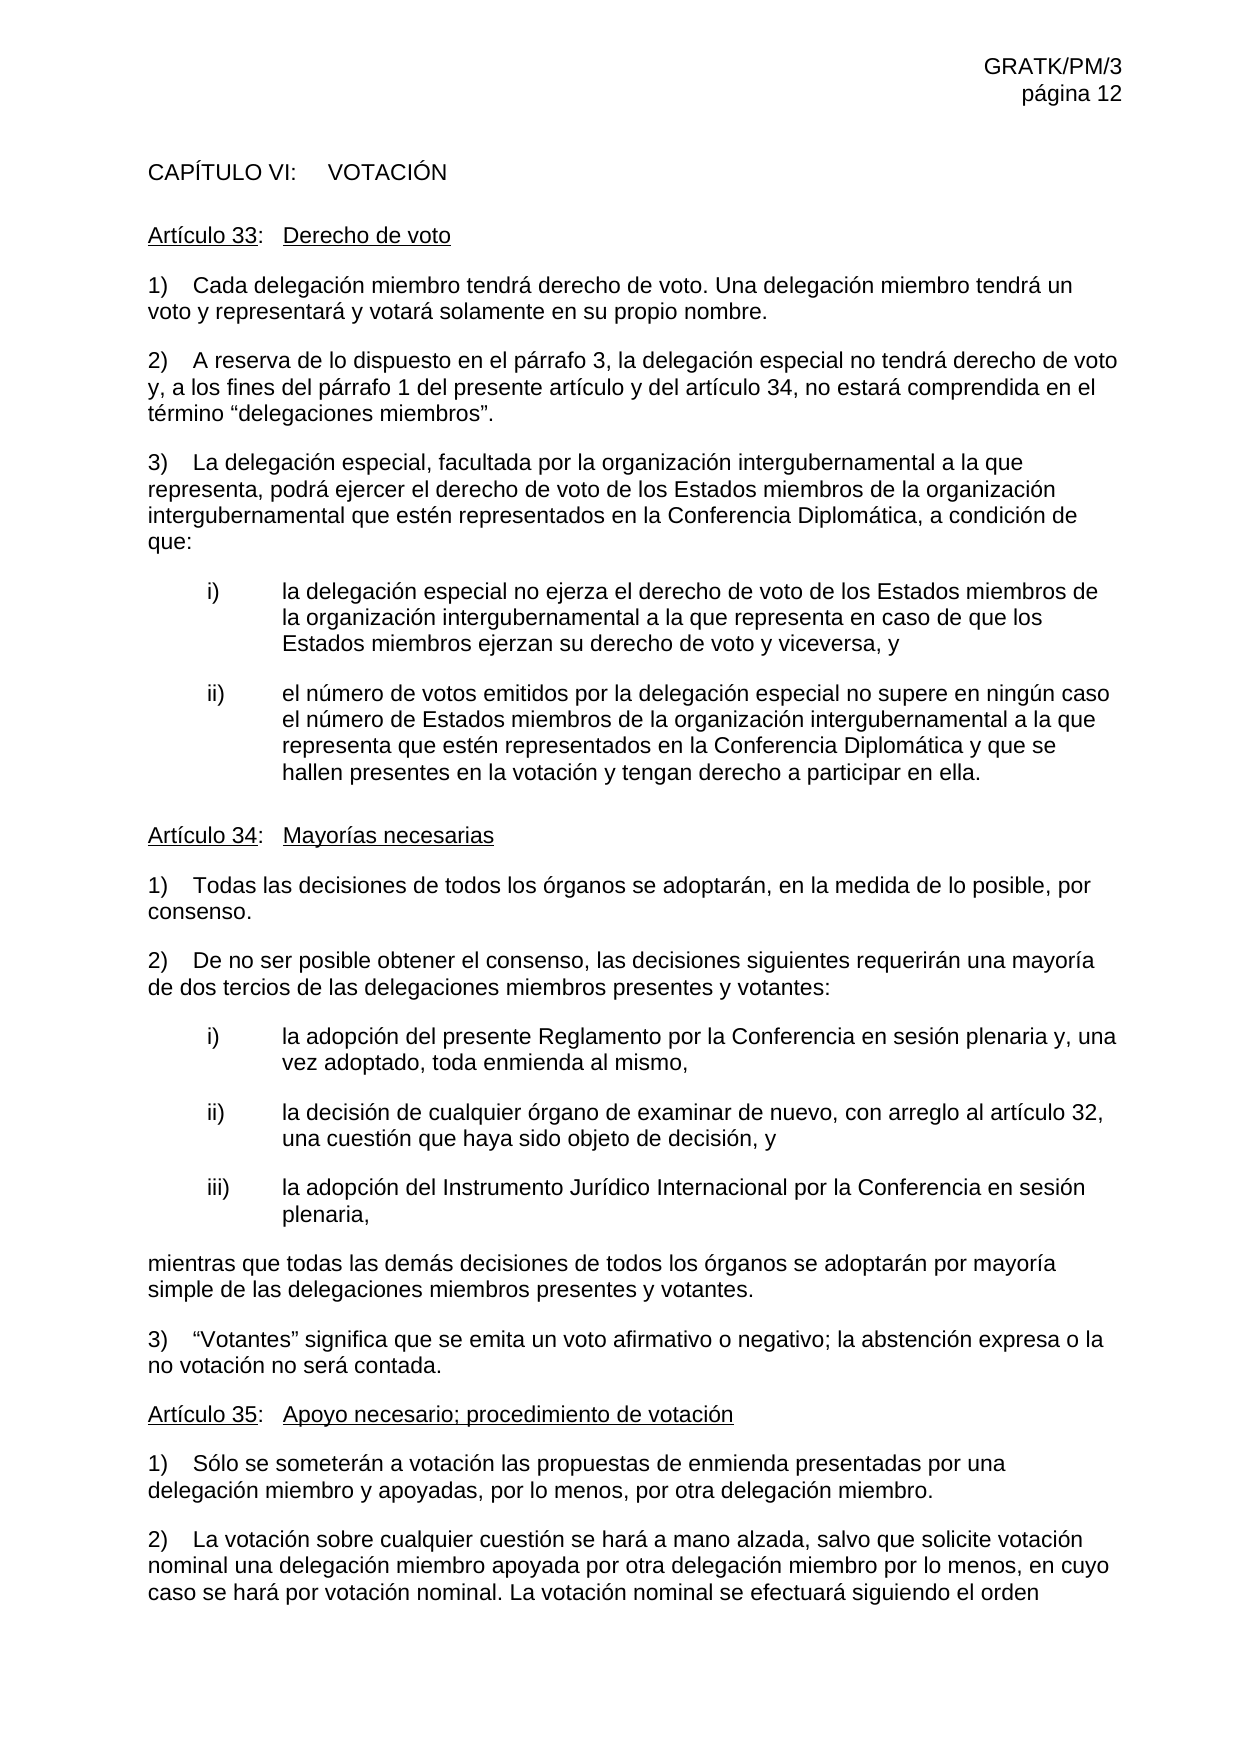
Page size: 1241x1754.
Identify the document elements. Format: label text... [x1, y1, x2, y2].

text 2) A reserva de lo dispuesto en el párrafo 3, la delegación especial no tendrá derecho de voto y, a los fines del párrafo 1 del presente artículo y del artículo 34, no estará comprendida en el término “delegaciones miembros”. [148, 347, 1122, 426]
text 1) Todas las decisiones de todos los órganos se adoptarán, en la medida de lo posible, por consenso. [148, 872, 1122, 924]
list la decisión de cualquier órgano de examinar de nuevo, con arreglo al artículo 32, una cuestión que haya sido objeto de decisión, y [207, 1099, 1122, 1151]
text CAPÍTULO VI: VOTACIÓN [148, 158, 1122, 185]
text 1) Sólo se someterán a votación las propuestas de enmienda presentadas por una delegación miembro y apoyadas, por lo menos, por otra delegación miembro. [148, 1450, 1122, 1503]
text 3) “Votantes” significa que se emita un voto afirmativo o negativo; la abstención expresa o la no votación no será contada. [148, 1326, 1122, 1378]
text Artículo 34: Mayorías necesarias [148, 822, 1122, 849]
list el número de votos emitidos por la delegación especial no supere en ningún caso el número de Estados miembros de la organización intergubernamental a la que representa que estén representados en la Conferencia Diplomática y que se hallen presentes en la votación y tengan derecho a participar en ella. [207, 679, 1122, 785]
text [148, 1526, 1122, 1605]
text 3) La delegación especial, facultada por la organización intergubernamental a la que representa, podrá ejercer el derecho de voto de los Estados miembros de la organización intergubernamental que estén representados en la Conferencia Diplomática, a condición de que: [148, 449, 1122, 555]
list la delegación especial no ejerza el derecho de voto de los Estados miembros de la organización intergubernamental a la que representa en caso de que los Estados miembros ejerzan su derecho de voto y viceversa, y [207, 578, 1122, 657]
list la adopción del Instrumento Jurídico Internacional por la Conferencia en sesión plenaria, [207, 1174, 1122, 1227]
text 2) De no ser posible obtener el consenso, las decisiones siguientes requerirán una mayoría de dos tercios de las delegaciones miembros presentes y votantes: [148, 947, 1122, 1000]
text Artículo 33: Derecho de voto [148, 222, 1122, 249]
text mientras que todas las demás decisiones de todos los órganos se adoptarán por mayoría simple de las delegaciones miembros presentes y votantes. [148, 1250, 1122, 1303]
text 1) Cada delegación miembro tendrá derecho de voto. Una delegación miembro tendrá un voto y representará y votará solamente en su propio nombre. [148, 272, 1122, 324]
text Artículo 35: Apoyo necesario; procedimiento de votación [148, 1401, 1122, 1427]
list la adopción del presente Reglamento por la Conferencia en sesión plenaria y, una vez adoptado, toda enmienda al mismo, [207, 1023, 1122, 1076]
